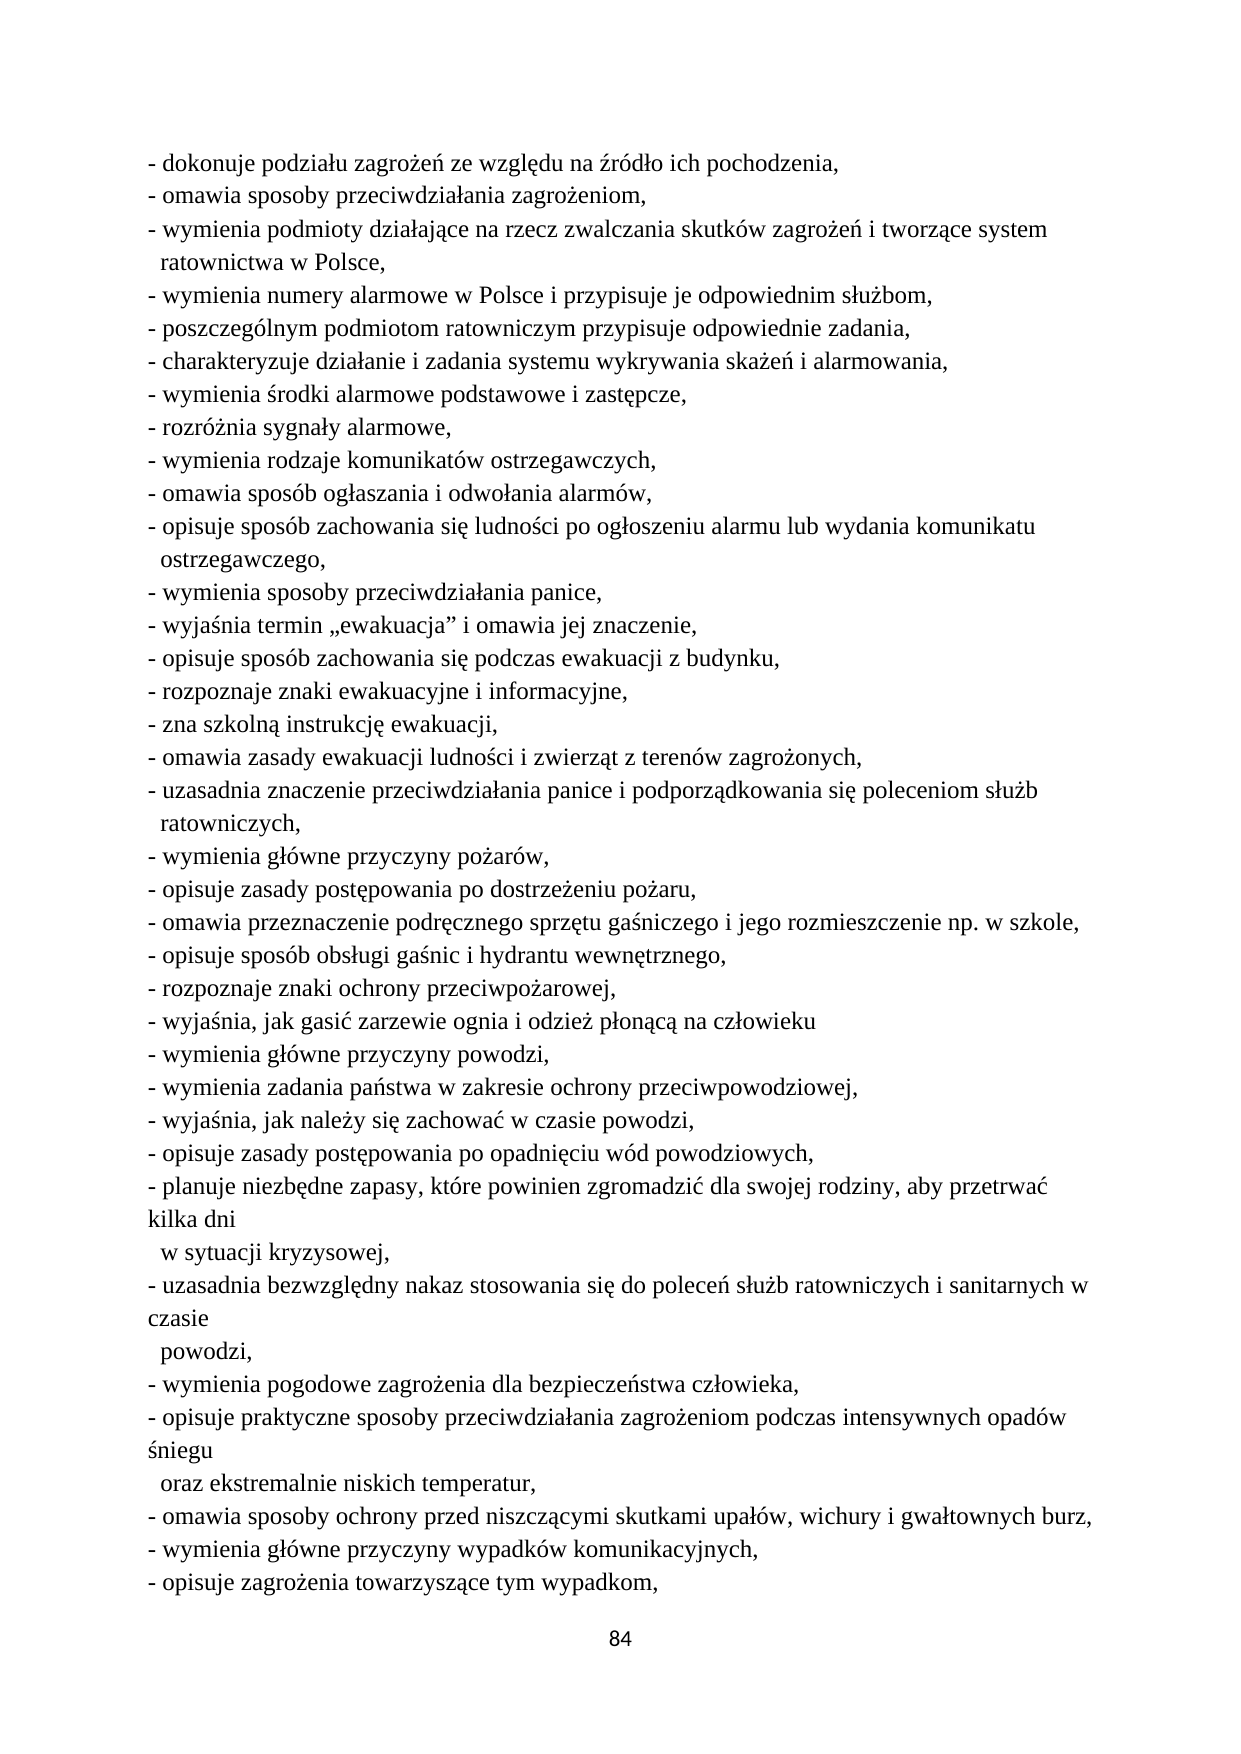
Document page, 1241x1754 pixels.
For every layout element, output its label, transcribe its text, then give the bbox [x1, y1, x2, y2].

text - rozpoznaje znaki ewakuacyjne i informacyjne, [148, 676, 1093, 705]
text - opisuje sposób zachowania się ludności po ogłoszeniu alarmu lub wydania komunikatu ostrzegawczego, [148, 511, 1093, 573]
text - wymienia główne przyczyny powodzi, [148, 1039, 1093, 1068]
text - uzasadnia znaczenie przeciwdziałania panice i podporządkowania się poleceniom służb ratowniczych, [148, 775, 1093, 837]
text - omawia sposoby przeciwdziałania zagrożeniom, [148, 181, 1093, 209]
text - wymienia numery alarmowe w Polsce i przypisuje je odpowiednim służbom, [148, 280, 1093, 308]
text - wymienia rodzaje komunikatów ostrzegawczych, [148, 445, 1093, 473]
text - omawia zasady ewakuacji ludności i zwierząt z terenów zagrożonych, [148, 742, 1093, 771]
text - opisuje sposób zachowania się podczas ewakuacji z budynku, [148, 643, 1093, 672]
text - dokonuje podziału zagrożeń ze względu na źródło ich pochodzenia, [148, 148, 1093, 176]
text - wymienia podmioty działające na rzecz zwalczania skutków zagrożeń i tworzące system ratownictwa w Polsce, [148, 214, 1093, 275]
text - opisuje praktyczne sposoby przeciwdziałania zagrożeniom podczas intensywnych opadów śniegu oraz ekstremalnie niskich temperatur, [148, 1402, 1093, 1497]
text - wymienia zadania państwa w zakresie ochrony przeciwpowodziowej, [148, 1072, 1093, 1101]
text - opisuje sposób obsługi gaśnic i hydrantu wewnętrznego, [148, 940, 1093, 969]
text - omawia przeznaczenie podręcznego sprzętu gaśniczego i jego rozmieszczenie np. w szkole, [148, 907, 1093, 936]
text - opisuje zagrożenia towarzyszące tym wypadkom, [148, 1567, 1093, 1596]
text - wymienia główne przyczyny wypadków komunikacyjnych, [148, 1534, 1093, 1563]
text - opisuje zasady postępowania po dostrzeżeniu pożaru, [148, 874, 1093, 903]
text - wymienia środki alarmowe podstawowe i zastępcze, [148, 379, 1093, 407]
text - rozpoznaje znaki ochrony przeciwpożarowej, [148, 973, 1093, 1002]
text - uzasadnia bezwzględny nakaz stosowania się do poleceń służb ratowniczych i sanitarnych w czasie powodzi, [148, 1270, 1093, 1365]
text - omawia sposób ogłaszania i odwołania alarmów, [148, 478, 1093, 507]
text - wymienia główne przyczyny pożarów, [148, 841, 1093, 870]
text - rozróżnia sygnały alarmowe, [148, 412, 1093, 441]
text - wyjaśnia termin „ewakuacja” i omawia jej znaczenie, [148, 610, 1093, 639]
text - wymienia sposoby przeciwdziałania panice, [148, 577, 1093, 606]
text - zna szkolną instrukcję ewakuacji, [148, 709, 1093, 738]
text - wymienia pogodowe zagrożenia dla bezpieczeństwa człowieka, [148, 1369, 1093, 1398]
text - charakteryzuje działanie i zadania systemu wykrywania skażeń i alarmowania, [148, 346, 1093, 374]
text - opisuje zasady postępowania po opadnięciu wód powodziowych, [148, 1138, 1093, 1167]
text - omawia sposoby ochrony przed niszczącymi skutkami upałów, wichury i gwałtownych burz, [148, 1501, 1093, 1530]
text - wyjaśnia, jak gasić zarzewie ognia i odzież płonącą na człowieku [148, 1006, 1093, 1035]
text - wyjaśnia, jak należy się zachować w czasie powodzi, [148, 1105, 1093, 1134]
text - poszczególnym podmiotom ratowniczym przypisuje odpowiednie zadania, [148, 313, 1093, 341]
text - planuje niezbędne zapasy, które powinien zgromadzić dla swojej rodziny, aby przetrwać kilka dni w sytuacji kryzysowej, [148, 1171, 1093, 1266]
